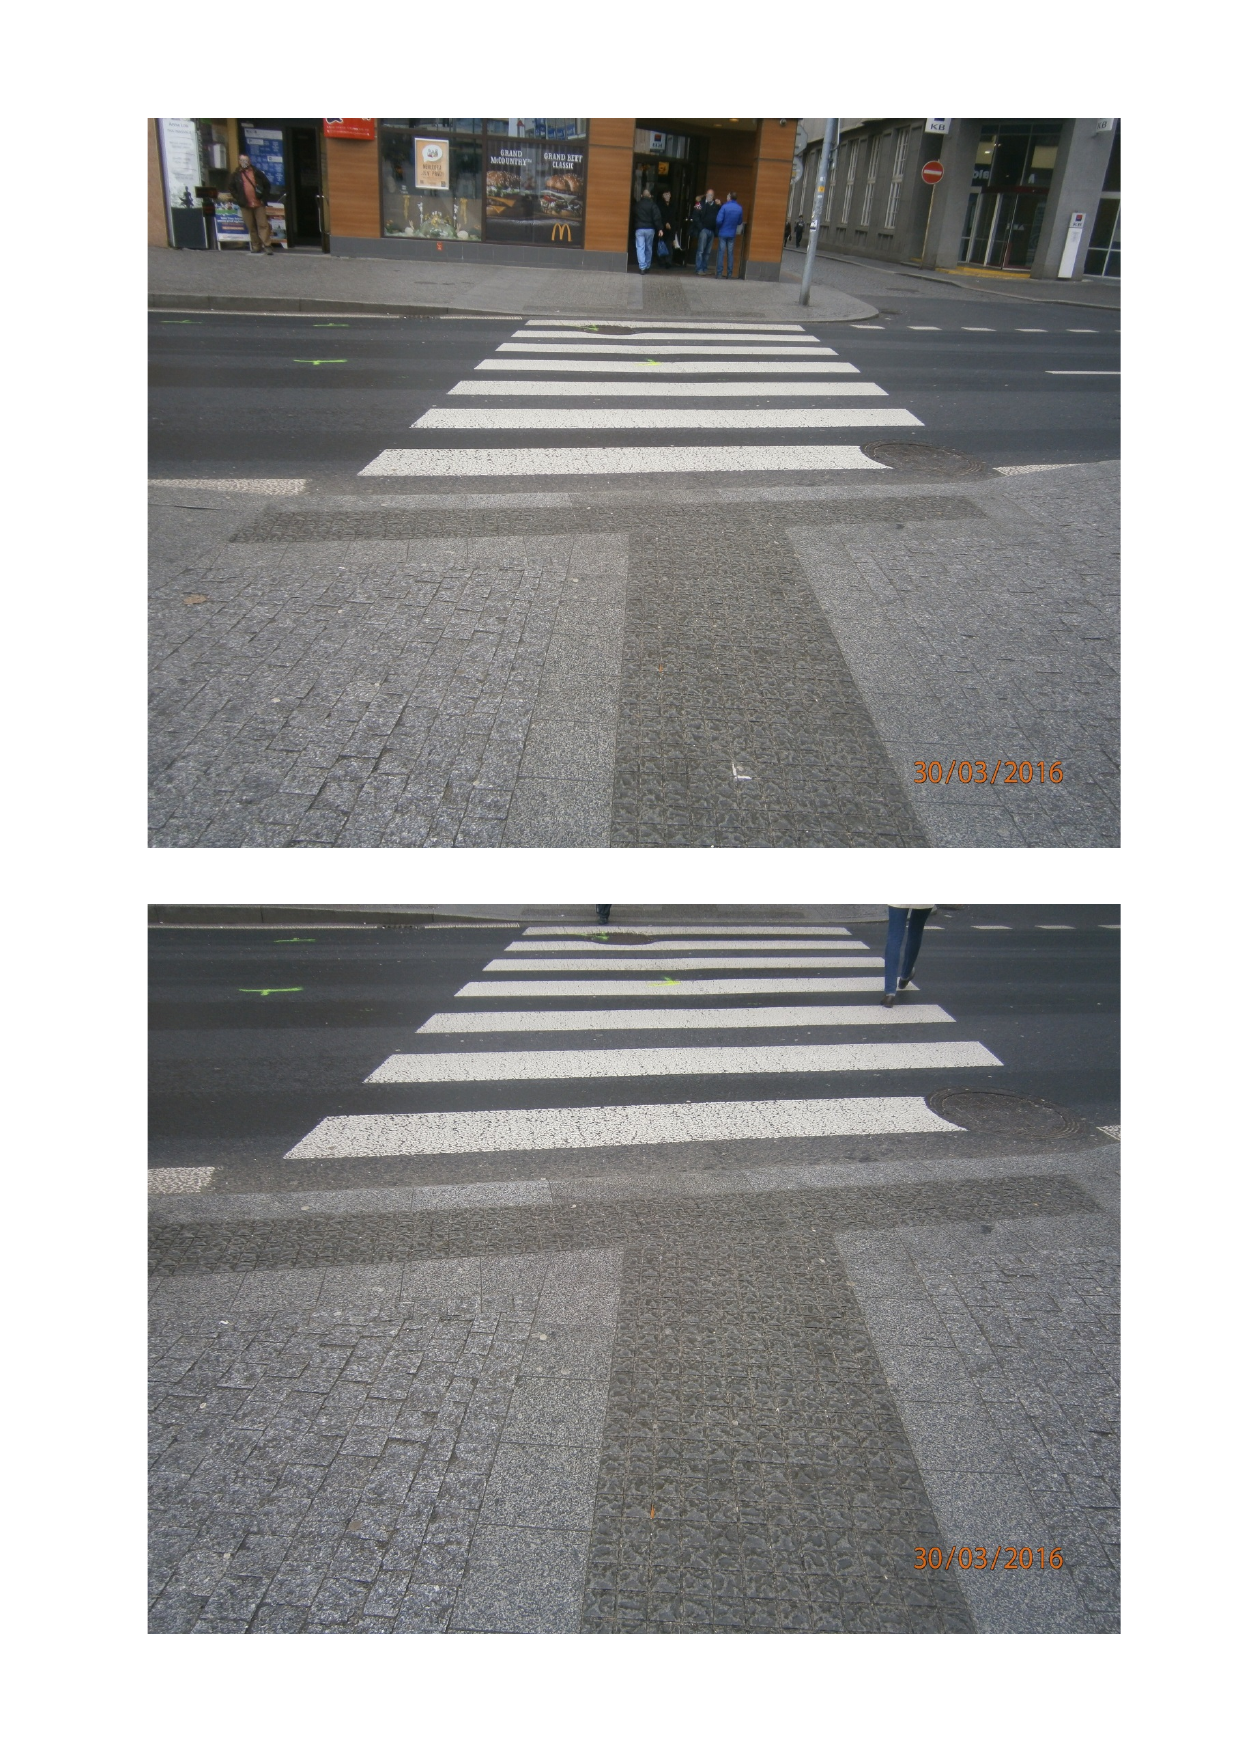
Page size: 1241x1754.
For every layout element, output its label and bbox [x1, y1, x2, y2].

picture [147, 118, 1121, 848]
picture [147, 904, 1121, 1634]
